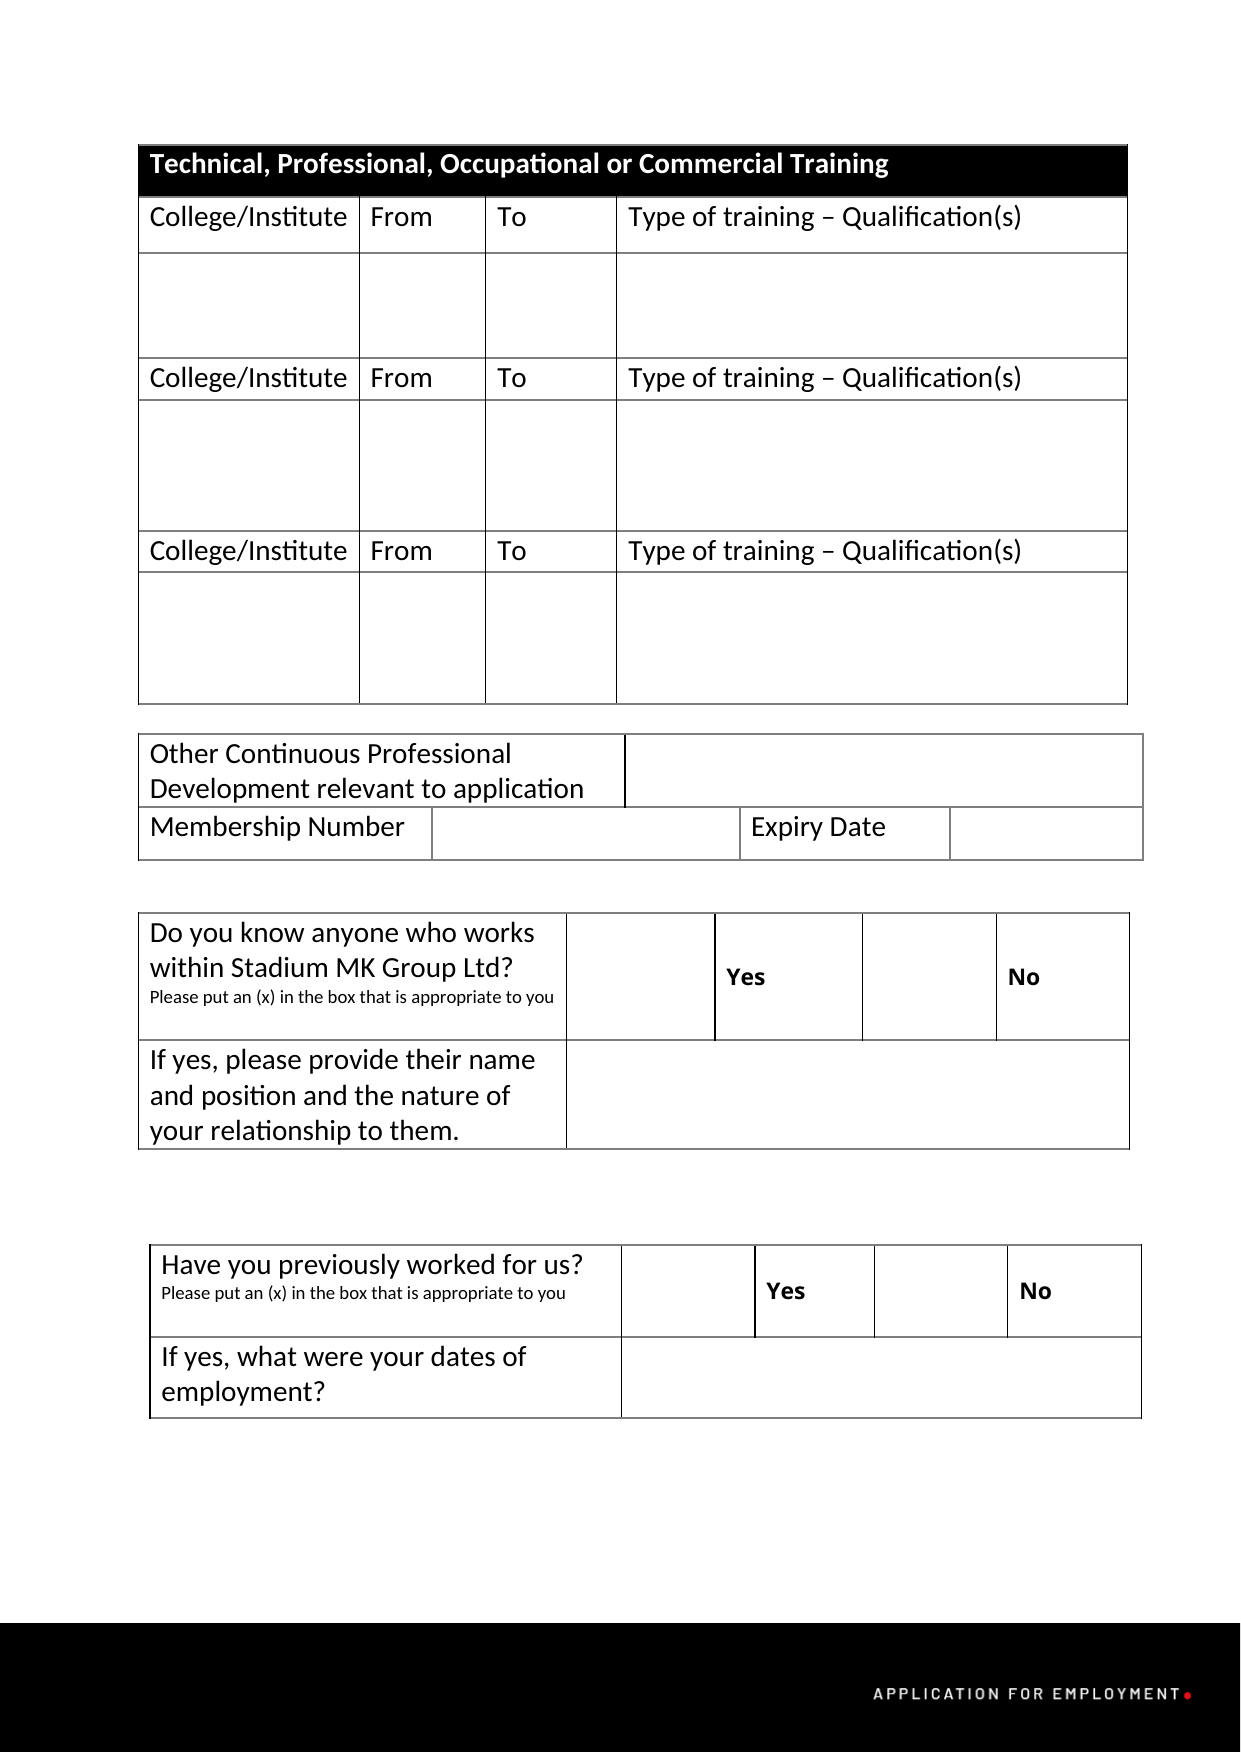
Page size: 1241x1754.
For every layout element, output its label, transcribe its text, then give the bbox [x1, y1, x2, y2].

table_cell From [360, 198, 485, 252]
table_cell [617, 254, 1127, 357]
table_header No [1008, 1246, 1141, 1336]
table_cell Type of training – Qualification(s) [617, 532, 1127, 571]
table_cell Expiry Date [741, 808, 949, 859]
table_cell [567, 1041, 1129, 1148]
table_cell If yes, please provide their name and position and the nature of your relationship to them. [139, 1041, 566, 1148]
table_cell College/Institute [139, 359, 359, 399]
table_cell [433, 808, 739, 859]
table_header Do you know anyone who works within Stadium MK Group Ltd? Please put an (x) in the box that is appropriate to you [139, 914, 566, 1039]
table_cell College/Institute [139, 198, 359, 252]
table_header [875, 1246, 1007, 1336]
table_cell If yes, what were your dates of employment? [151, 1338, 621, 1417]
table_cell [617, 401, 1127, 530]
table_cell Type of training – Qualification(s) [617, 198, 1127, 252]
table_header No [997, 914, 1129, 1039]
table_cell [617, 573, 1127, 703]
table_cell [360, 254, 485, 357]
table_cell Membership Number [139, 808, 431, 859]
table_header Yes [716, 914, 862, 1039]
table_cell [486, 573, 616, 703]
table_cell College/Institute [139, 532, 359, 571]
table_cell To [486, 198, 616, 252]
table_header [622, 1246, 754, 1336]
table_header Yes [756, 1246, 874, 1336]
picture [0, 1623, 1241, 1752]
table_header [626, 735, 1142, 806]
table_header [567, 914, 714, 1039]
table_cell Type of training – Qualification(s) [617, 359, 1127, 399]
table_cell From [360, 532, 485, 571]
table_cell [139, 401, 359, 530]
table_cell [486, 401, 616, 530]
table_cell [486, 254, 616, 357]
table_cell [360, 573, 485, 703]
table_header [863, 914, 996, 1039]
table_cell [139, 254, 359, 357]
table_cell [622, 1338, 1141, 1417]
table_cell [360, 401, 485, 530]
table_header Technical, Professional, Occupational or Commercial Training [139, 146, 1127, 196]
table_cell To [486, 359, 616, 399]
table_cell To [486, 532, 616, 571]
table_cell [951, 808, 1142, 859]
table_header Other Continuous Professional Development relevant to application [139, 735, 624, 806]
table_header Have you previously worked for us? Please put an (x) in the box that is appropriate to you [151, 1246, 621, 1336]
table_cell From [360, 359, 485, 399]
table_cell [139, 573, 359, 703]
